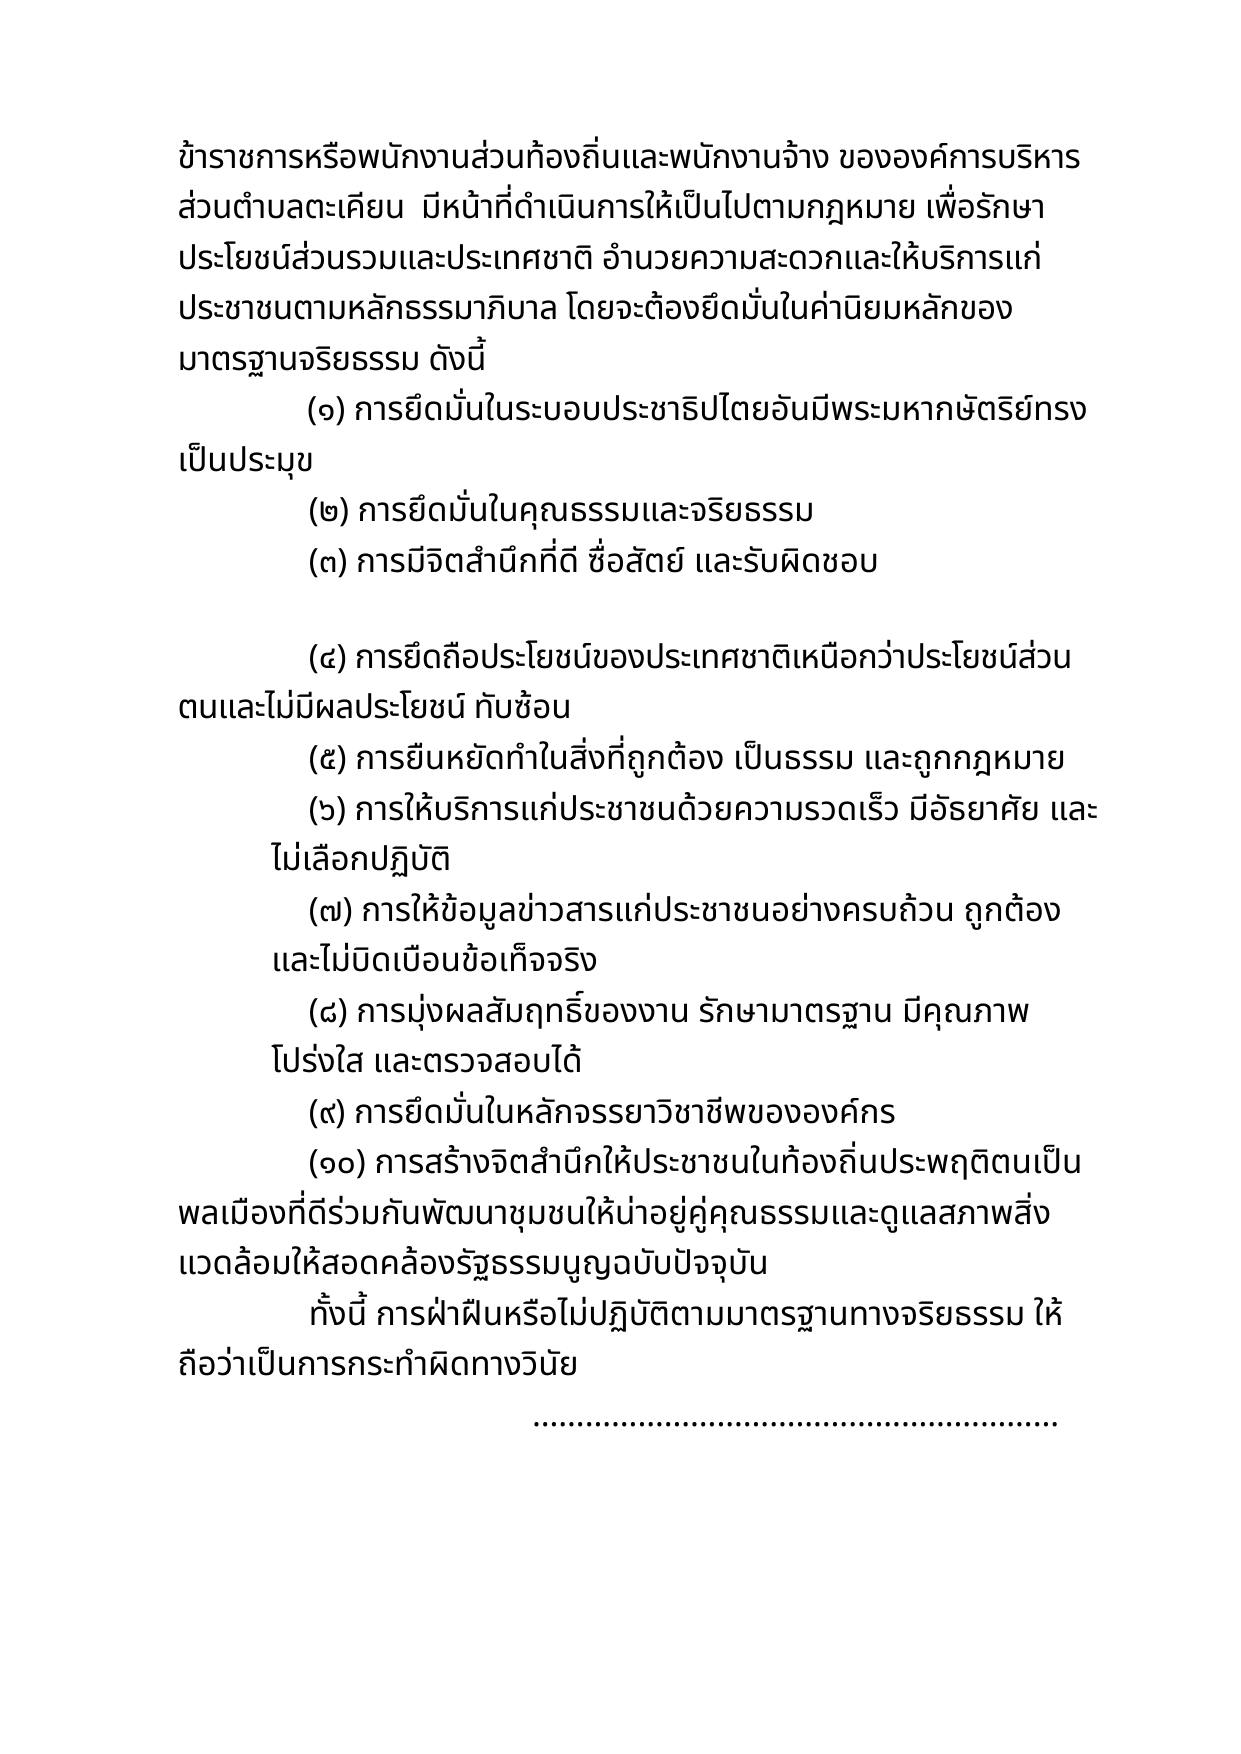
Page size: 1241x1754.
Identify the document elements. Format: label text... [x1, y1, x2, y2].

text (๑) การยึดมั่นในระบอบประชาธิปไตยอันมีพระมหากษัตริย์ทรงเป็นประมุข [177, 385, 1107, 486]
text (๙) การยึดมั่นในหลักจรรยาวิชาชีพขององค์กร [271, 1087, 1107, 1138]
text ข้าราชการหรือพนักงานส่วนท้องถิ่นและพนักงานจ้าง ขององค์การบริหารส่วนตำบลตะเคียน มีหน้าที่ดำเนินการให้เป็นไปตามกฎหมาย เพื่อรักษาประโยชน์ส่วนรวมและประเทศชาติ อำนวยความสะดวกและให้บริการแก่ประชาชนตามหลักธรรมาภิบาล โดยจะต้องยึดมั่นในค่านิยมหลักของมาตรฐานจริยธรรม ดังนี้ [177, 133, 1107, 385]
text (๖) การให้บริการแก่ประชาชนด้วยความรวดเร็ว มีอัธยาศัย และไม่เลือกปฏิบัติ [271, 784, 1107, 885]
text (๕) การยืนหยัดทำในสิ่งที่ถูกต้อง เป็นธรรม และถูกกฎหมาย [271, 734, 1107, 784]
text (๗) การให้ข้อมูลข่าวสารแก่ประชาชนอย่างครบถ้วน ถูกต้อง และไม่บิดเบือนข้อเท็จจริง [271, 885, 1107, 986]
text (๒) การยึดมั่นในคุณธรรมและจริยธรรม [252, 486, 1107, 537]
text …………………………………………………… [177, 1390, 1107, 1436]
text (๓) การมีจิตสำนึกที่ดี ซื่อสัตย์ และรับผิดชอบ [252, 537, 1107, 633]
text (๔) การยึดถือประโยชน์ของประเทศชาติเหนือกว่าประโยชน์ส่วนตนและไม่มีผลประโยชน์ ทับซ้อน [177, 633, 1107, 734]
text (๘) การมุ่งผลสัมฤทธิ์ของงาน รักษามาตรฐาน มีคุณภาพ โปร่งใส และตรวจสอบได้ [271, 986, 1107, 1087]
text ทั้งนี้ การฝ่าฝืนหรือไม่ปฏิบัติตามมาตรฐานทางจริยธรรม ให้ถือว่าเป็นการกระทำผิดทางวินัย [177, 1289, 1107, 1390]
text (๑๐) การสร้างจิตสำนึกให้ประชาชนในท้องถิ่นประพฤติตนเป็นพลเมืองที่ดีร่วมกันพัฒนาชุมชนให้น่าอยู่คู่คุณธรรมและดูแลสภาพสิ่งแวดล้อมให้สอดคล้องรัฐธรรมนูญฉบับปัจจุบัน [177, 1138, 1107, 1289]
